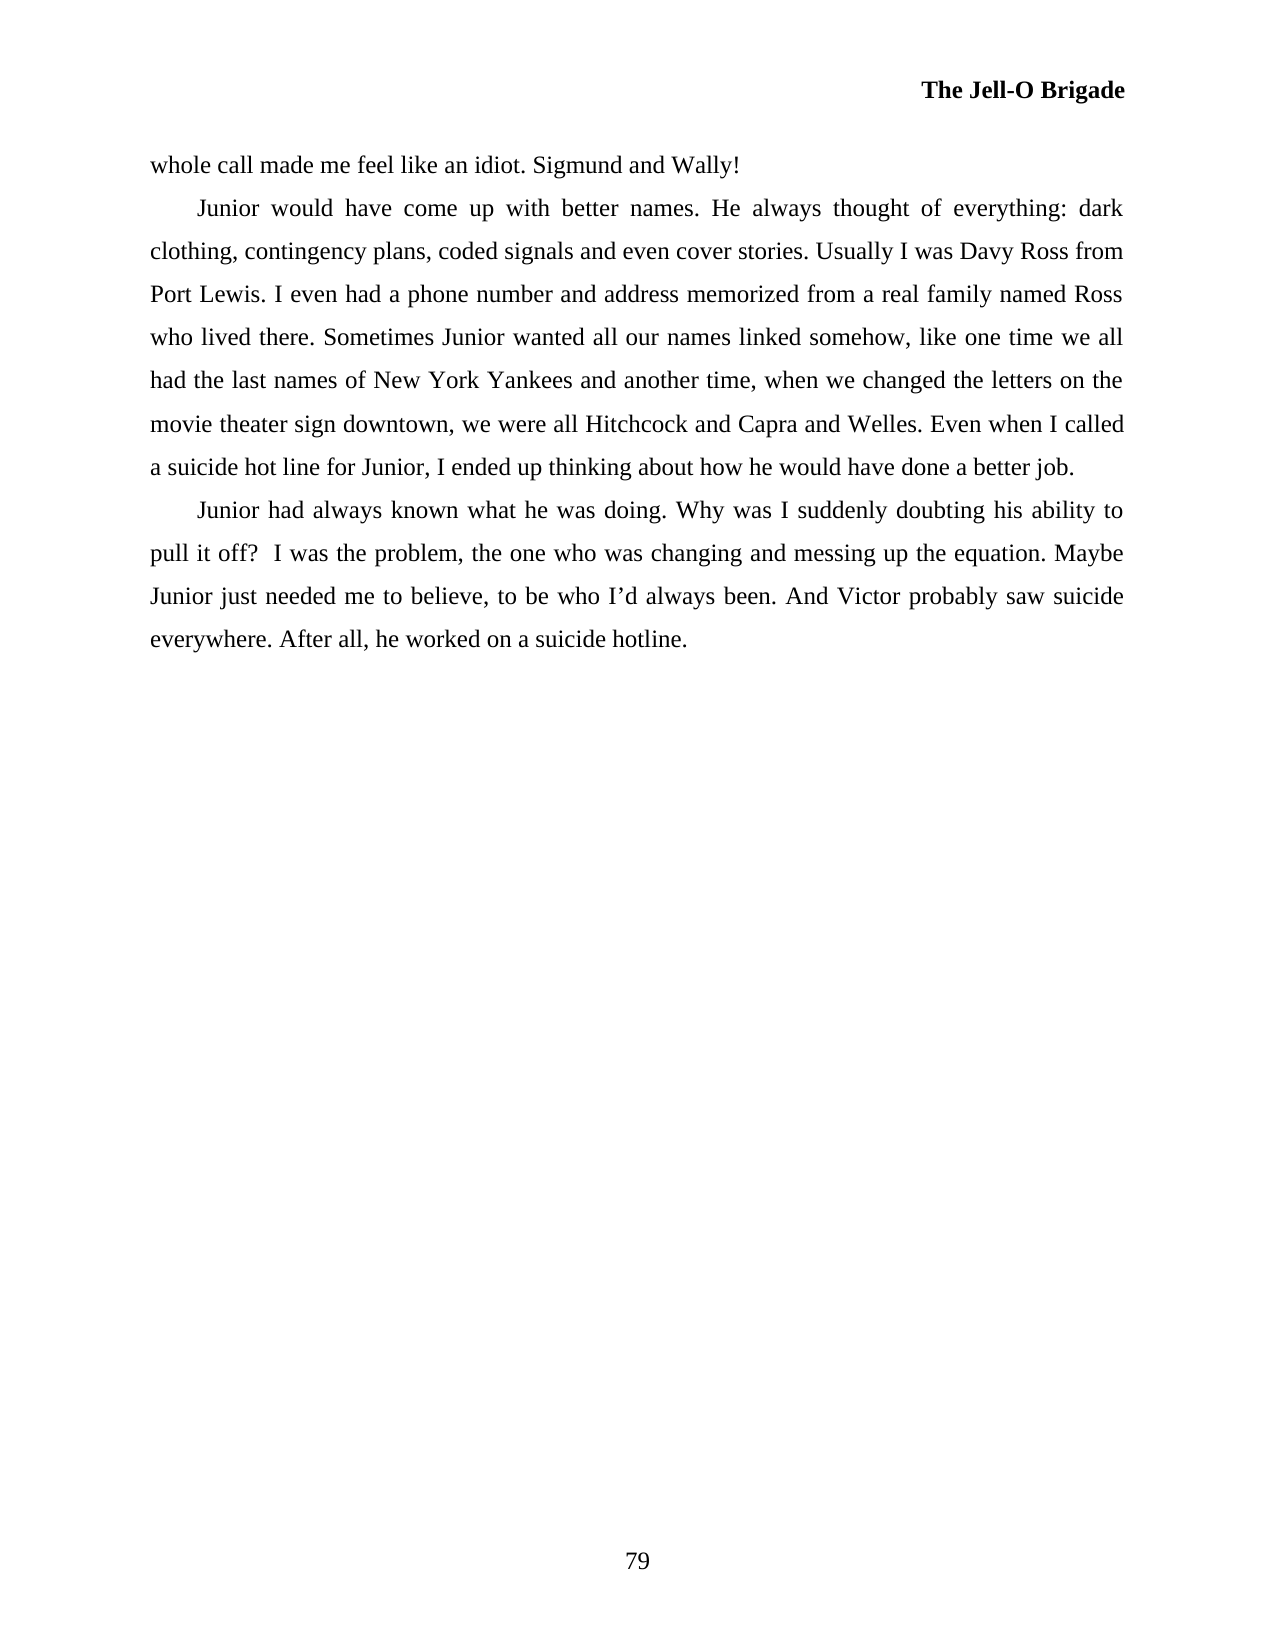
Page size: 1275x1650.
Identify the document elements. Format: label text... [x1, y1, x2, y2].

text Junior would have come up with better names. He always thought of everything: dark clothing, contingency plans, coded signals and even cover stories. Usually I was Davy Ross from Port Lewis. I even had a phone number and address memorized from a real family named Ross who lived there. Sometimes Junior wanted all our names linked somehow, like one time we all had the last names of New York Yankees and another time, when we changed the letters on the movie theater sign downtown, we were all Hitchcock and Capra and Welles. Even when I called a suicide hot line for Junior, I ended up thinking about how he would have done a better job. [150, 193, 1125, 481]
text Junior had always known what he was doing. Why was I suddenly doubting his ability to pull it off? I was the problem, the one who was changing and messing up the equation. Maybe Junior just needed me to believe, to be who I’d always been. And Victor probably saw suicide everywhere. After all, he worked on a suicide hotline. [150, 495, 1125, 653]
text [150, 150, 1125, 179]
